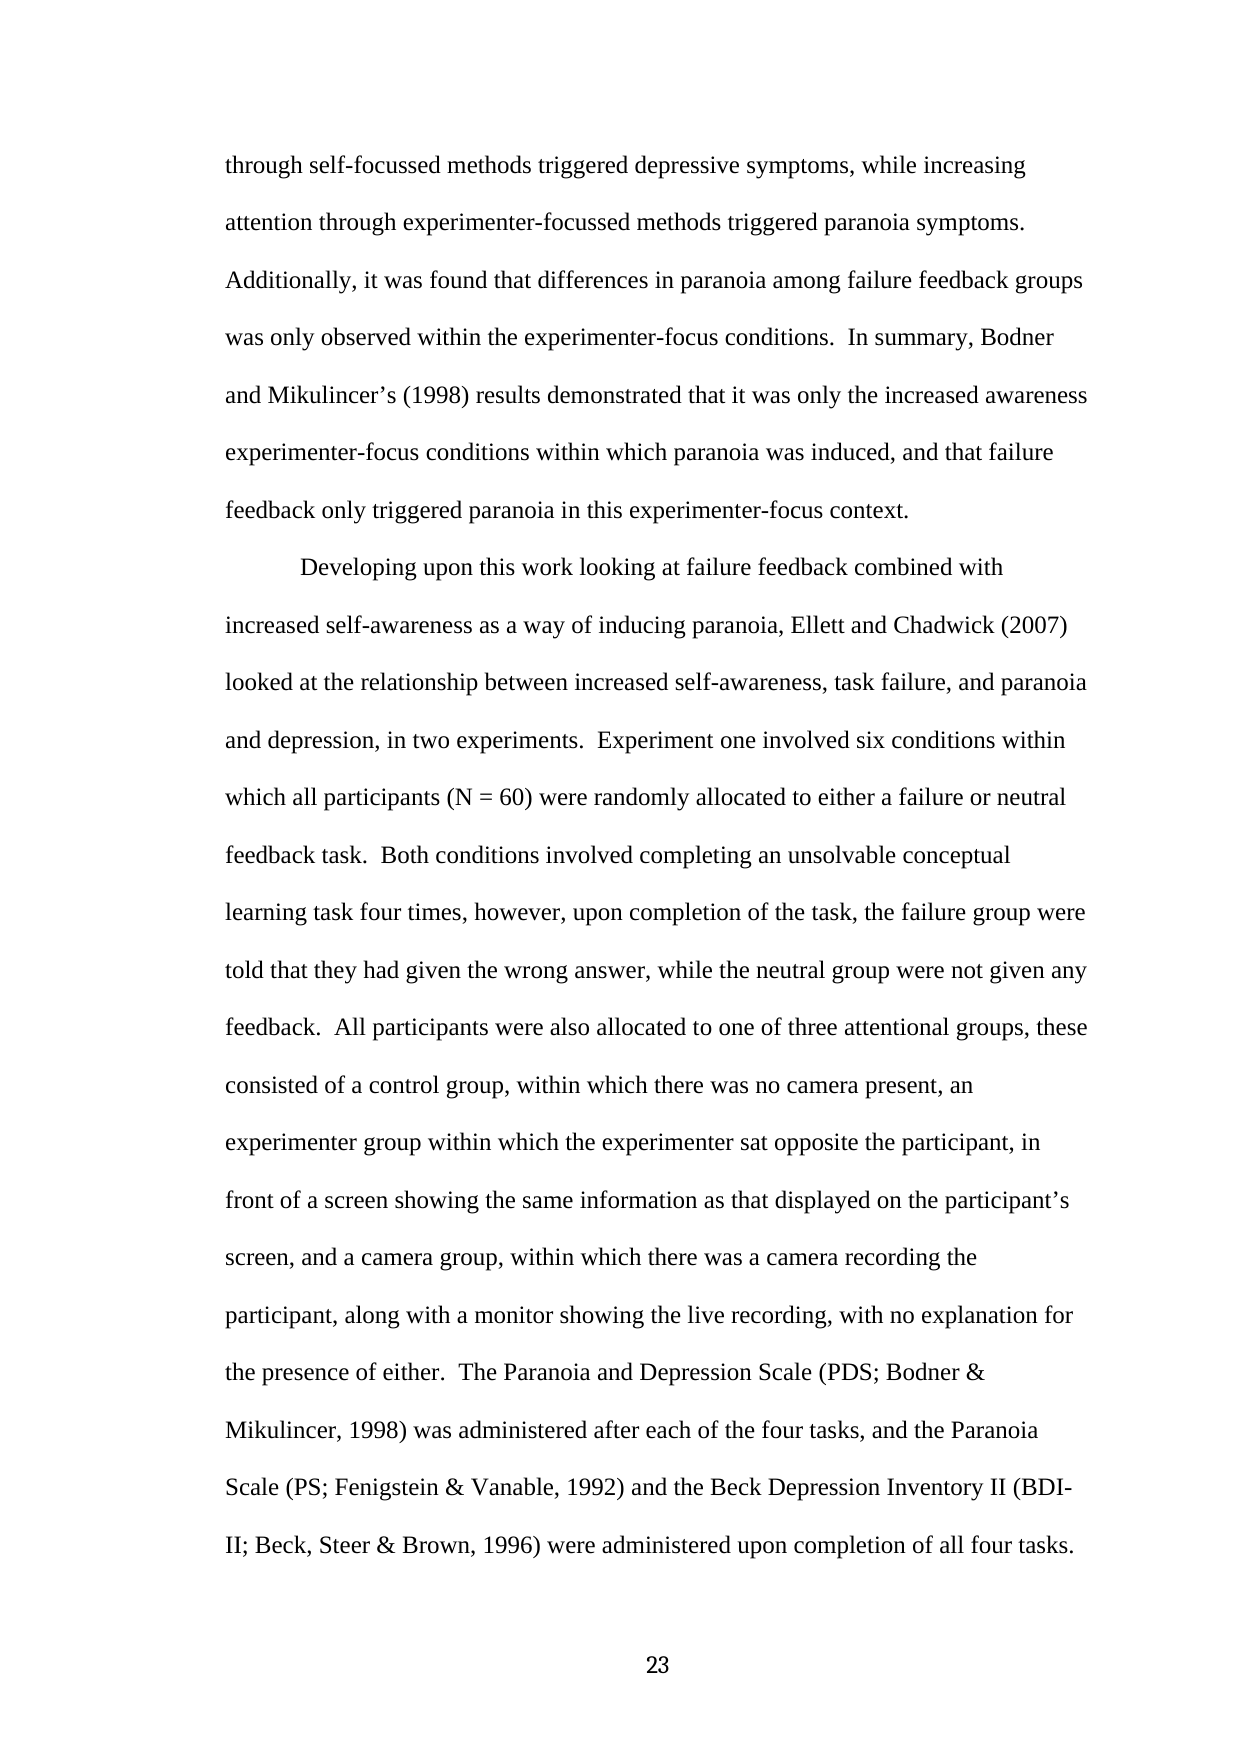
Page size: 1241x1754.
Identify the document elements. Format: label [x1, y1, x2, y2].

text [225, 552, 1090, 1559]
text [225, 150, 1090, 524]
